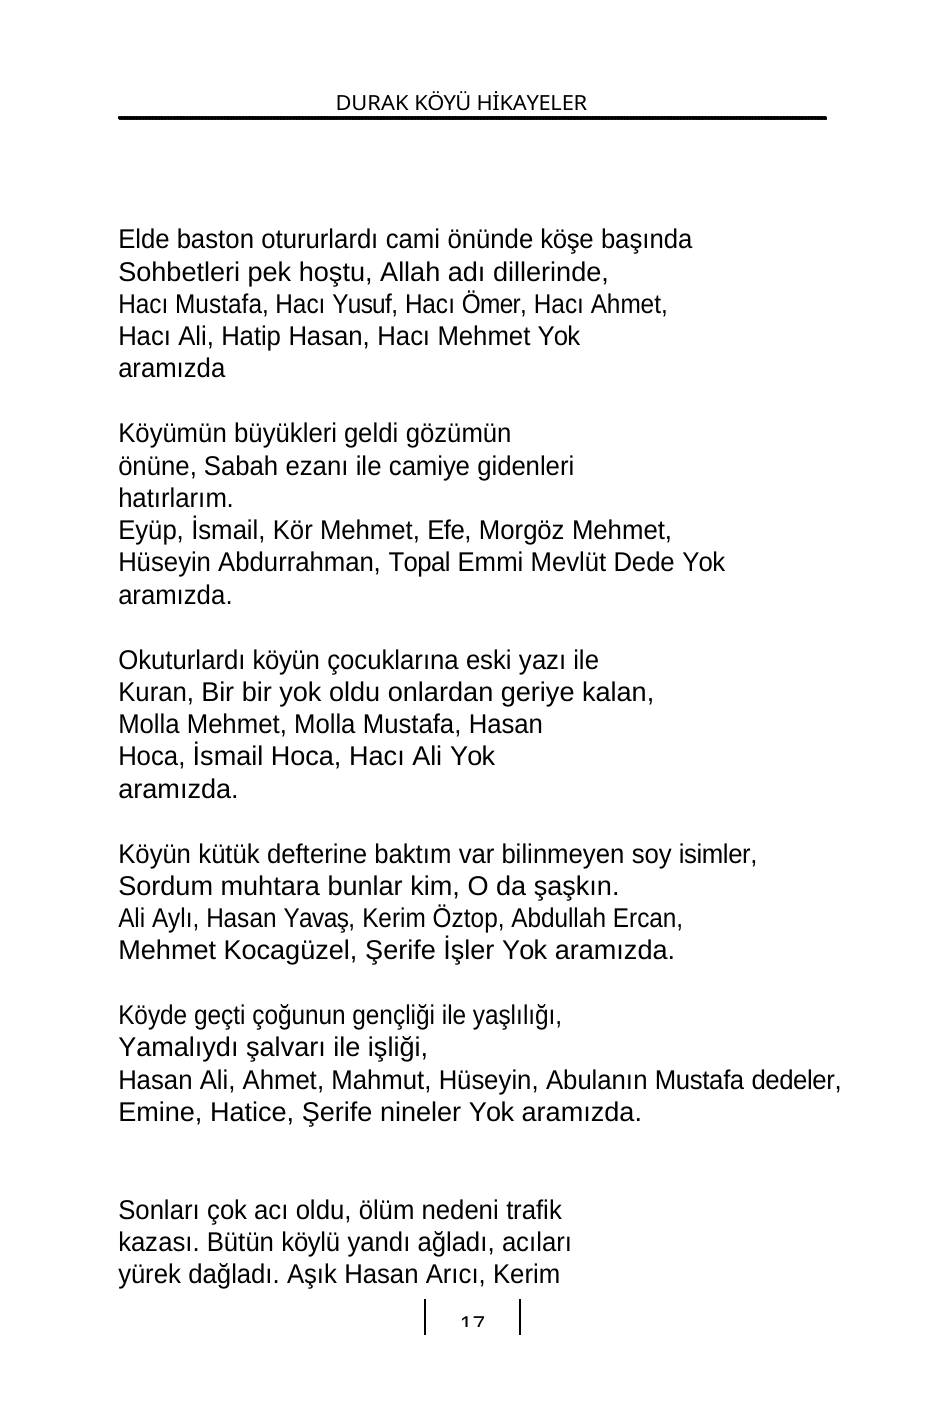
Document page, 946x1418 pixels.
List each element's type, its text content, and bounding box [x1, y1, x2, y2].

text Köyümün büyükleri geldi gözümün önüne, Sabah ezanı ile camiye gidenleri hatırlarım. [118, 417, 589, 513]
text Eyüp, İsmail, Kör Mehmet, Efe, Morgöz Mehmet, Hüseyin Abdurrahman, Topal Emmi Mevlüt Dede Yok aramızda. [118, 514, 746, 610]
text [118, 1194, 627, 1289]
text Ali Aylı, Hasan Yavaş, Kerim Öztop, Abdullah Ercan, Mehmet Kocagüzel, Şerife İşler Yok aramızda. [118, 902, 719, 966]
text Elde baston otururlardı cami önünde köşe başında Sohbetleri pek hoştu, Allah adı dillerinde, [118, 223, 784, 287]
text Hasan Ali, Ahmet, Mahmut, Hüseyin, Abulanın Mustafa dedeler, Emine, Hatice, Şerife nineler Yok aramızda. [118, 1064, 862, 1127]
text Molla Mehmet, Molla Mustafa, Hasan Hoca, İsmail Hoca, Hacı Ali Yok aramızda. [118, 708, 604, 804]
text Hacı Mustafa, Hacı Yusuf, Hacı Ömer, Hacı Ahmet, Hacı Ali, Hatip Hasan, Hacı Mehmet Yok aramızda [118, 288, 680, 384]
text Köyde geçti çoğunun gençliği ile yaşlılığı, Yamalıydı şalvarı ile işliği, [118, 999, 574, 1063]
text Okuturlardı köyün çocuklarına eski yazı ile Kuran, Bir bir yok oldu onlardan geriye kalan, [118, 644, 655, 707]
text Köyün kütük defterine baktım var bilinmeyen soy isimler, Sordum muhtara bunlar kim, O da şaşkın. [118, 838, 829, 901]
